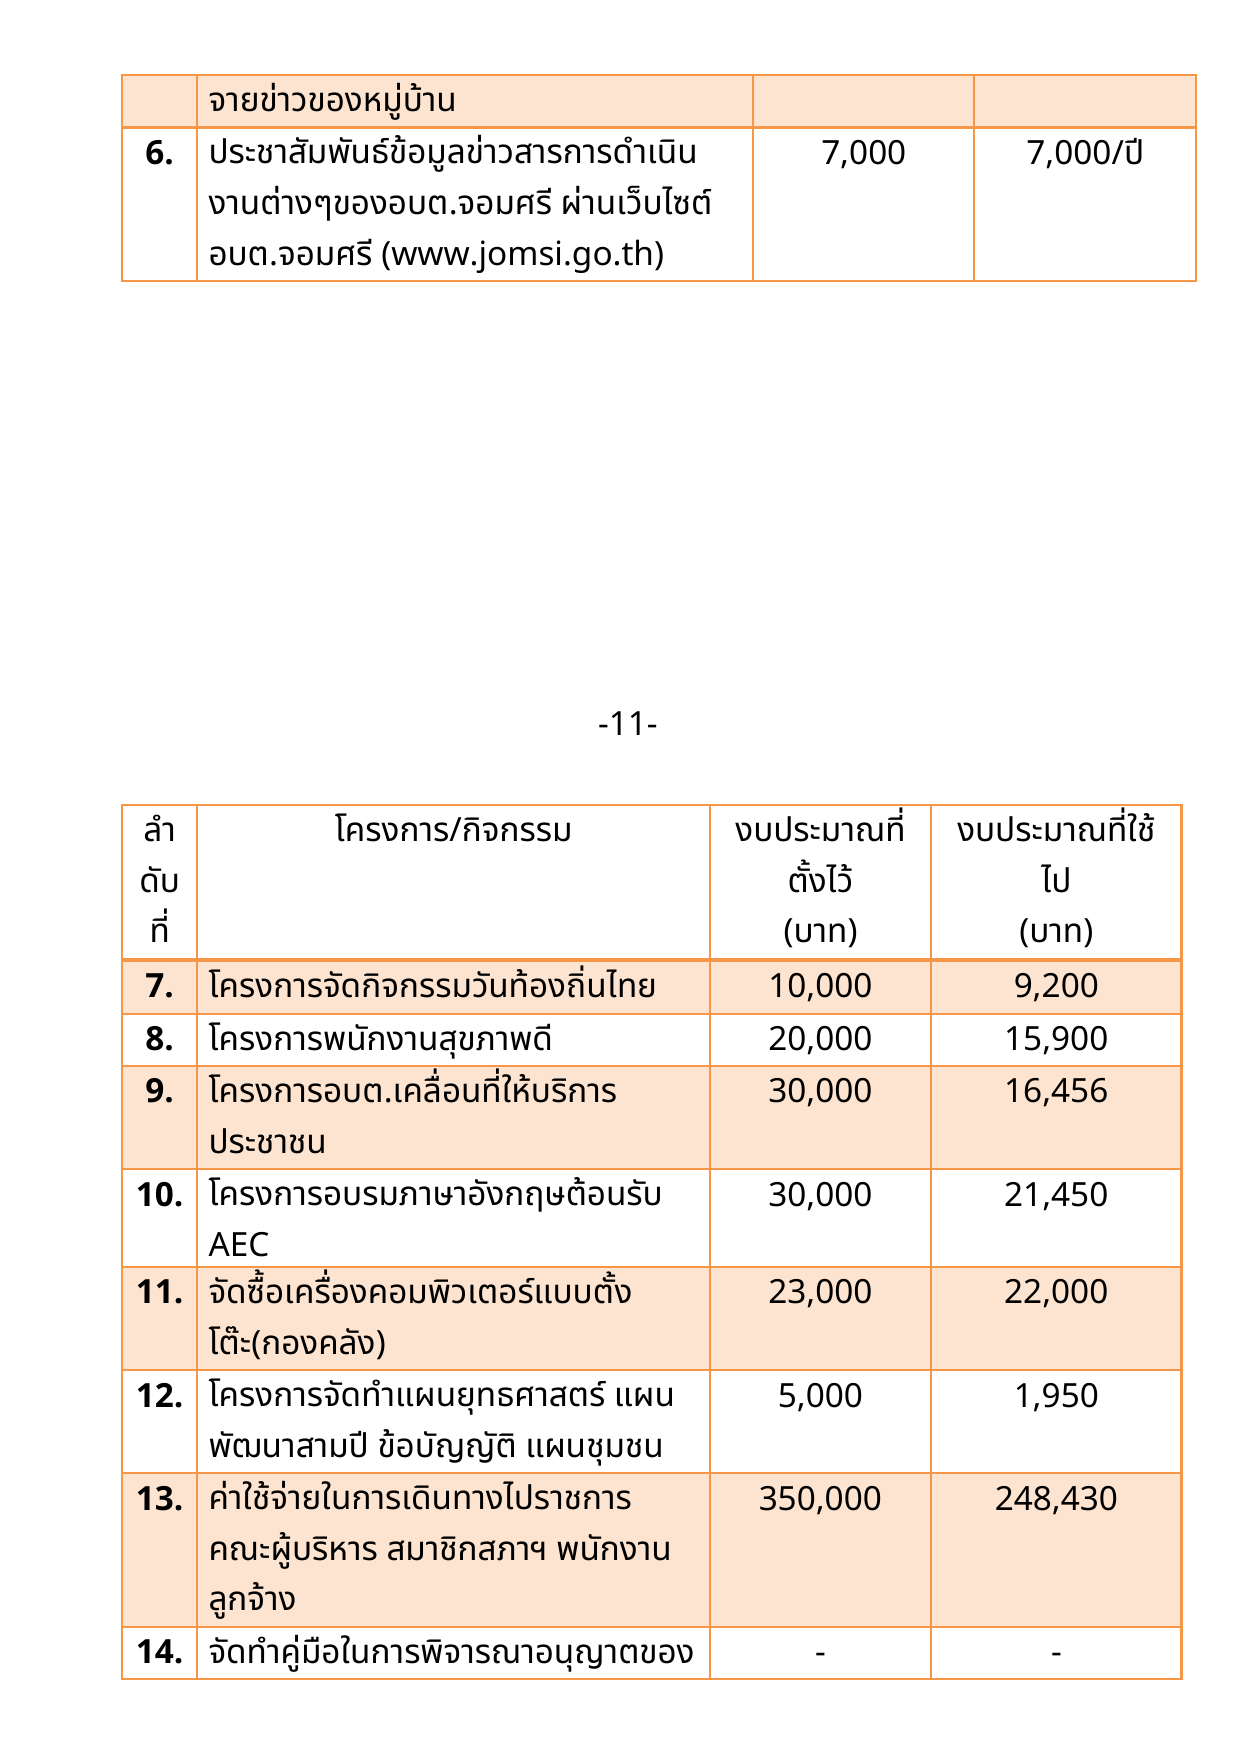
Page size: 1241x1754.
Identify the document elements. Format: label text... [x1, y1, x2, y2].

table_cell ประชาสัมพันธ์ข้อมูลข่าวสารการดำเนินงานต่างๆของอบต.จอมศรี ผ่านเว็บไซต์ อบต.จอมศรี (www.jomsi.go.th) [198, 129, 752, 280]
table_cell โครงการอบต.เคลื่อนที่ให้บริการประชาชน [198, 1067, 709, 1168]
table_header งบประมาณที่ตั้งไว้ (บาท) [711, 806, 930, 958]
table_header ลำดับที่ [123, 806, 196, 958]
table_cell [198, 1628, 709, 1678]
table_cell 20,000 [711, 1015, 930, 1065]
table_cell 15,900 [932, 1015, 1180, 1065]
table_cell 7,000/ปี [975, 129, 1195, 280]
table_cell โครงการจัดกิจกรรมวันท้องถิ่นไทย [198, 962, 709, 1013]
table_cell 22,000 [932, 1268, 1180, 1369]
table_cell 8. [123, 1015, 196, 1065]
table_cell 30,000 [711, 1067, 930, 1168]
table_cell โครงการอบรมภาษาอังกฤษต้อนรับ AEC [198, 1170, 709, 1266]
table_header งบประมาณที่ใช้ไป (บาท) [932, 806, 1180, 958]
table_cell 350,000 [711, 1474, 930, 1626]
table_cell โครงการพนักงานสุขภาพดี [198, 1015, 709, 1065]
table_cell 7. [123, 962, 196, 1013]
table_cell 9. [123, 1067, 196, 1168]
table_cell 16,456 [932, 1067, 1180, 1168]
table_cell 14. [123, 1628, 196, 1678]
table_cell จัดซื้อเครื่องคอมพิวเตอร์แบบตั้งโต๊ะ(กองคลัง) [198, 1268, 709, 1369]
table_cell 5. [123, 76, 196, 126]
table_cell 1,950 [932, 1371, 1180, 1472]
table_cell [198, 76, 752, 126]
table_header โครงการ/กิจกรรม [198, 806, 709, 958]
table_cell 21,450 [932, 1170, 1180, 1266]
table_cell 11. [123, 1268, 196, 1369]
table_cell - [932, 1628, 1180, 1678]
table_cell - [754, 76, 973, 126]
table_cell - [975, 76, 1195, 126]
table_cell 5,000 [711, 1371, 930, 1472]
table_cell - [711, 1628, 930, 1678]
text -11- [133, 700, 1122, 745]
table_cell 248,430 [932, 1474, 1180, 1626]
table_cell 6. [123, 129, 196, 280]
table_cell 10. [123, 1170, 196, 1266]
table_cell 13. [123, 1474, 196, 1626]
table_cell ค่าใช้จ่ายในการเดินทางไปราชการ คณะผู้บริหาร สมาชิกสภาฯ พนักงาน ลูกจ้าง [198, 1474, 709, 1626]
table_cell 30,000 [711, 1170, 930, 1266]
table_cell 23,000 [711, 1268, 930, 1369]
table_cell 9,200 [932, 962, 1180, 1013]
table_cell โครงการจัดทำแผนยุทธศาสตร์ แผนพัฒนาสามปี ข้อบัญญัติ แผนชุมชน [198, 1371, 709, 1472]
table_cell 12. [123, 1371, 196, 1472]
table_cell 7,000 [754, 129, 973, 280]
table_cell 10,000 [711, 962, 930, 1013]
